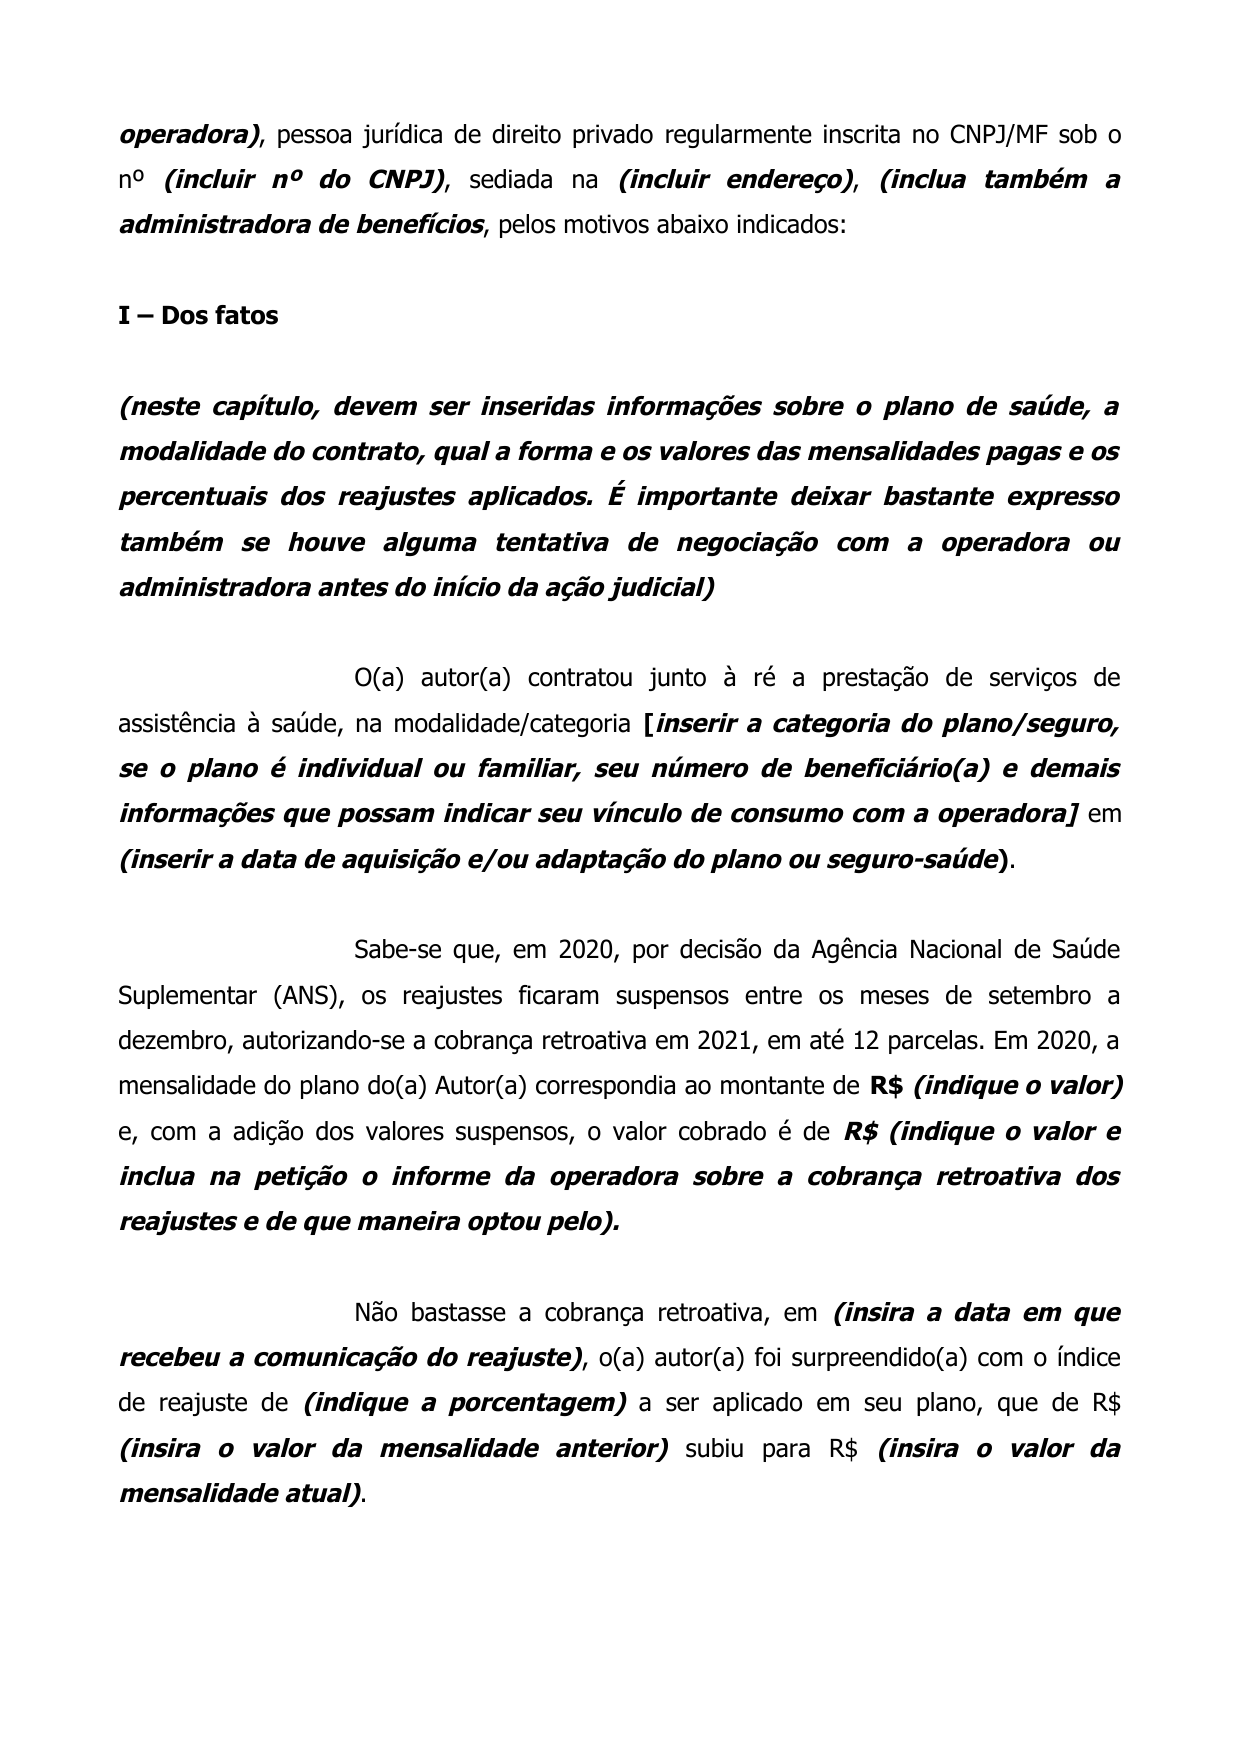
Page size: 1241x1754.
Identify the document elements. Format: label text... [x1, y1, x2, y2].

text (neste capítulo, devem ser inseridas informações sobre o plano de saúde, a modalidade do contrato, qual a forma e os valores das mensalidades pagas e os percentuais dos reajustes aplicados. É importante deixar bastante expresso também se houve alguma tentativa de negociação com a operadora ou administradora antes do início da ação judicial) [118, 390, 1122, 601]
text Não bastasse a cobrança retroativa, em (insira a data em que recebeu a comunicação do reajuste), o(a) autor(a) foi surpreendido(a) com o índice de reajuste de (indique a porcentagem) a ser aplicado em seu plano, que de R$ (insira o valor da mensalidade anterior) subiu para R$ (insira o valor da mensalidade atual). [118, 1296, 1122, 1508]
text O(a) autor(a) contratou junto à ré a prestação de serviços de assistência à saúde, na modalidade/categoria [inserir a categoria do plano/seguro, se o plano é individual ou familiar, seu número de beneficiário(a) e demais informações que possam indicar seu vínculo de consumo com a operadora] em (inserir a data de aquisição e/ou adaptação do plano ou seguro-saúde). [118, 662, 1122, 873]
text Sabe-se que, em 2020, por decisão da Agência Nacional de Saúde Suplementar (ANS), os reajustes ficaram suspensos entre os meses de setembro a dezembro, autorizando-se a cobrança retroativa em 2021, em até 12 parcelas. Em 2020, a mensalidade do plano do(a) Autor(a) correspondia ao montante de R$ (indique o valor) e, com a adição dos valores suspensos, o valor cobrado é de R$ (indique o valor e inclua na petição o informe da operadora sobre a cobrança retroativa dos reajustes e de que maneira optou pelo). [118, 934, 1122, 1236]
text I – Dos fatos [118, 299, 1122, 329]
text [118, 118, 1122, 239]
